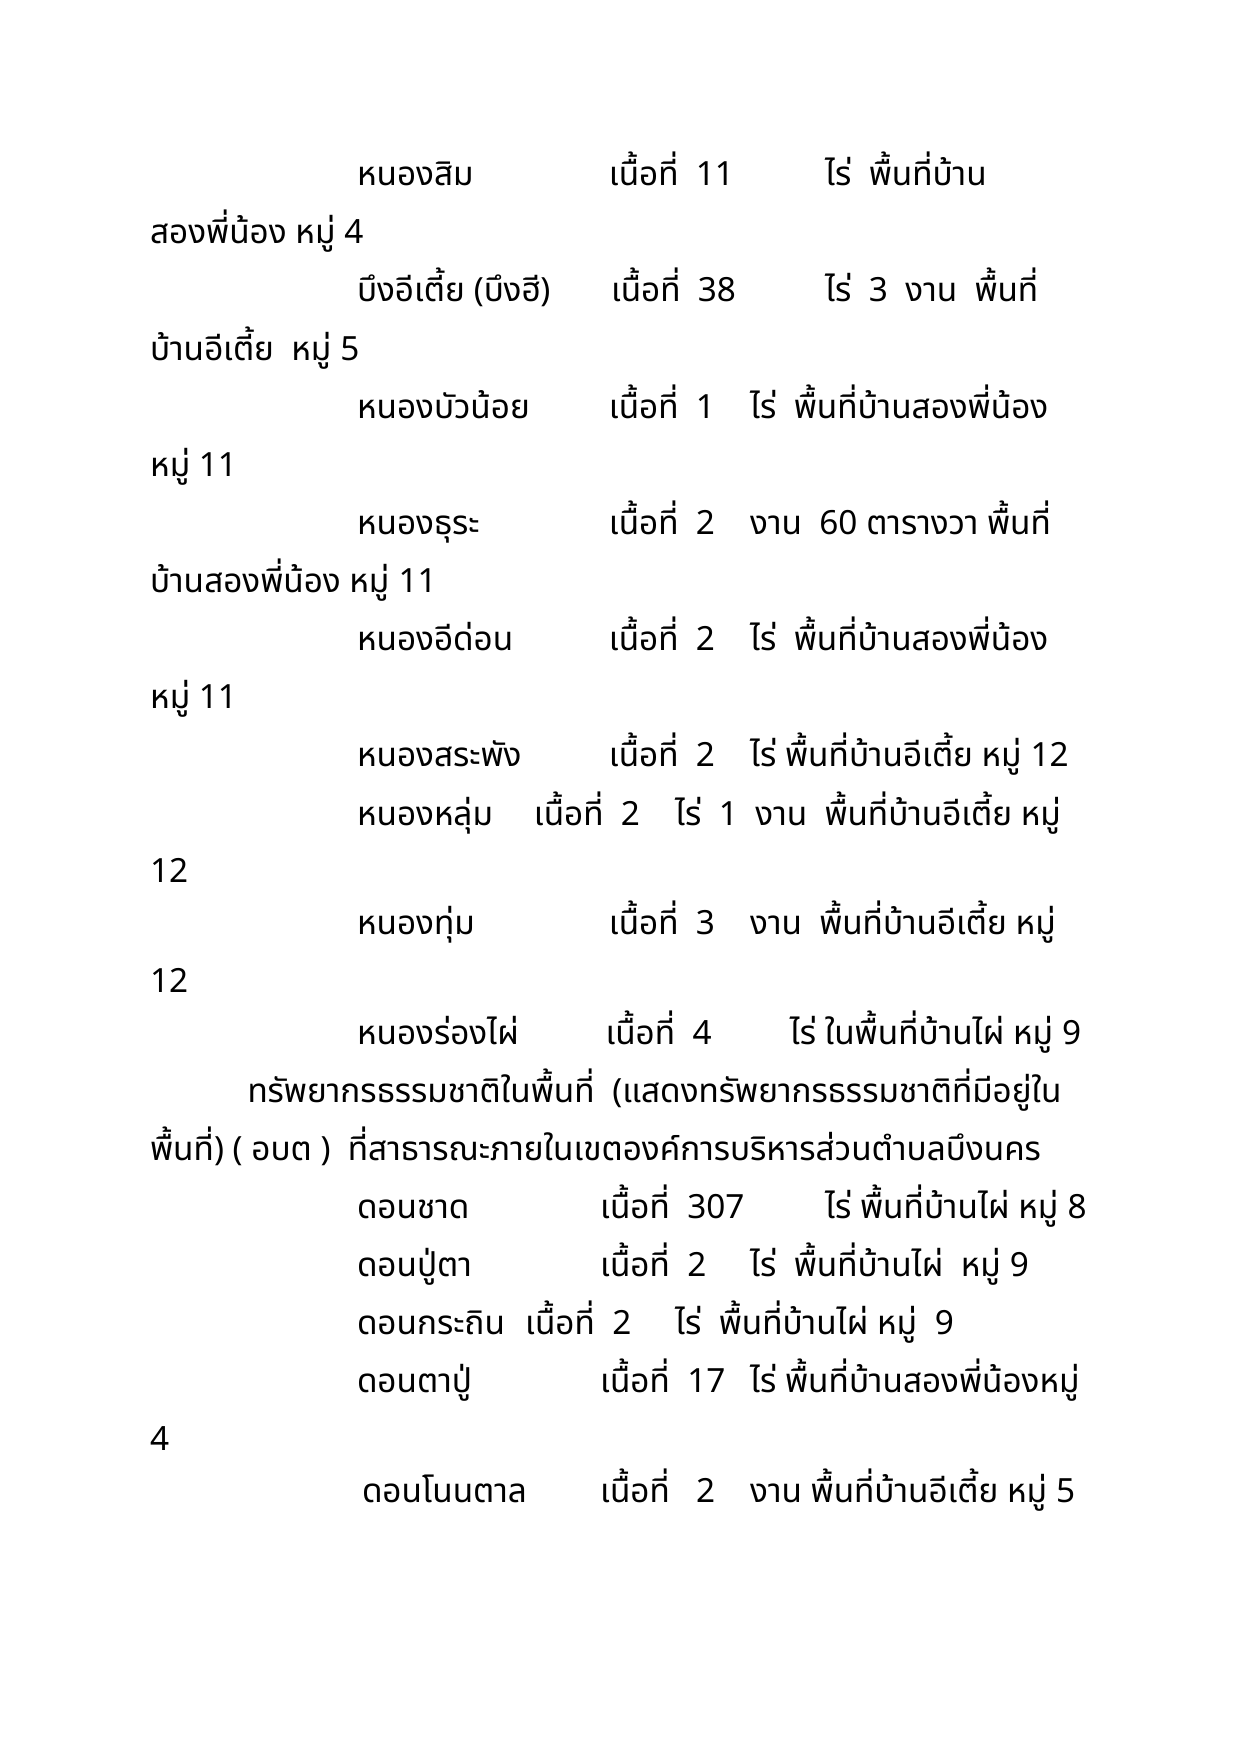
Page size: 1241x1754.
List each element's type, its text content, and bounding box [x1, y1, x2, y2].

text หนองธุระ เนื้อที่ 2 งาน 60 ตารางวา พื้นที่บ้านสองพี่น้อง หมู่ 11 [150, 499, 1090, 607]
text หนองร่องไผ่ เนื้อที่ 4 ไร่ ในพื้นที่บ้านไผ่ หมู่ 9 [150, 1008, 1090, 1059]
text บึงอีเตี้ย (บึงฮี) เนื้อที่ 38 ไร่ 3 งาน พื้นที่บ้านอีเตี้ย หมู่ 5 [150, 266, 1090, 375]
text หนองอีด่อน เนื้อที่ 2 ไร่ พื้นที่บ้านสองพี่น้อง หมู่ 11 [150, 615, 1090, 724]
text ดอนโนนตาล เนื้อที่ 2 งาน พื้นที่บ้านอีเตี้ย หมู่ 5 [150, 1467, 1090, 1517]
text ดอนตาปู่ เนื้อที่ 17 ไร่ พื้นที่บ้านสองพี่น้องหมู่ 4 [150, 1357, 1090, 1460]
text หนองทุ่ม เนื้อที่ 3 งาน พื้นที่บ้านอีเตี้ย หมู่ 12 [150, 899, 1090, 1002]
text ทรัพยากรธรรมชาติในพื้นที่ (แสดงทรัพยากรธรรมชาติที่มีอยู่ในพื้นที่) ( อบต ) ที่สาธารณะภายในเขตองค์การบริหารส่วนตำบลบึงนคร [150, 1067, 1090, 1175]
text ดอนกระถิน เนื้อที่ 2 ไร่ พื้นที่บ้านไผ่ หมู่ 9 [150, 1299, 1090, 1350]
text ดอนปู่ตา เนื้อที่ 2 ไร่ พื้นที่บ้านไผ่ หมู่ 9 [150, 1241, 1090, 1292]
text หนองบัวน้อย เนื้อที่ 1 ไร่ พื้นที่บ้านสองพี่น้อง หมู่ 11 [150, 382, 1090, 491]
text ดอนชาด เนื้อที่ 307 ไร่ พื้นที่บ้านไผ่ หมู่ 8 [150, 1183, 1090, 1233]
text หนองสระพัง เนื้อที่ 2 ไร่ พื้นที่บ้านอีเตี้ย หมู่ 12 [150, 731, 1090, 782]
text หนองหลุ่ม เนื้อที่ 2 ไร่ 1 งาน พื้นที่บ้านอีเตี้ย หมู่ 12 [150, 789, 1090, 892]
text หนองสิม เนื้อที่ 11 ไร่ พื้นที่บ้านสองพี่น้อง หมู่ 4 [150, 150, 1090, 259]
